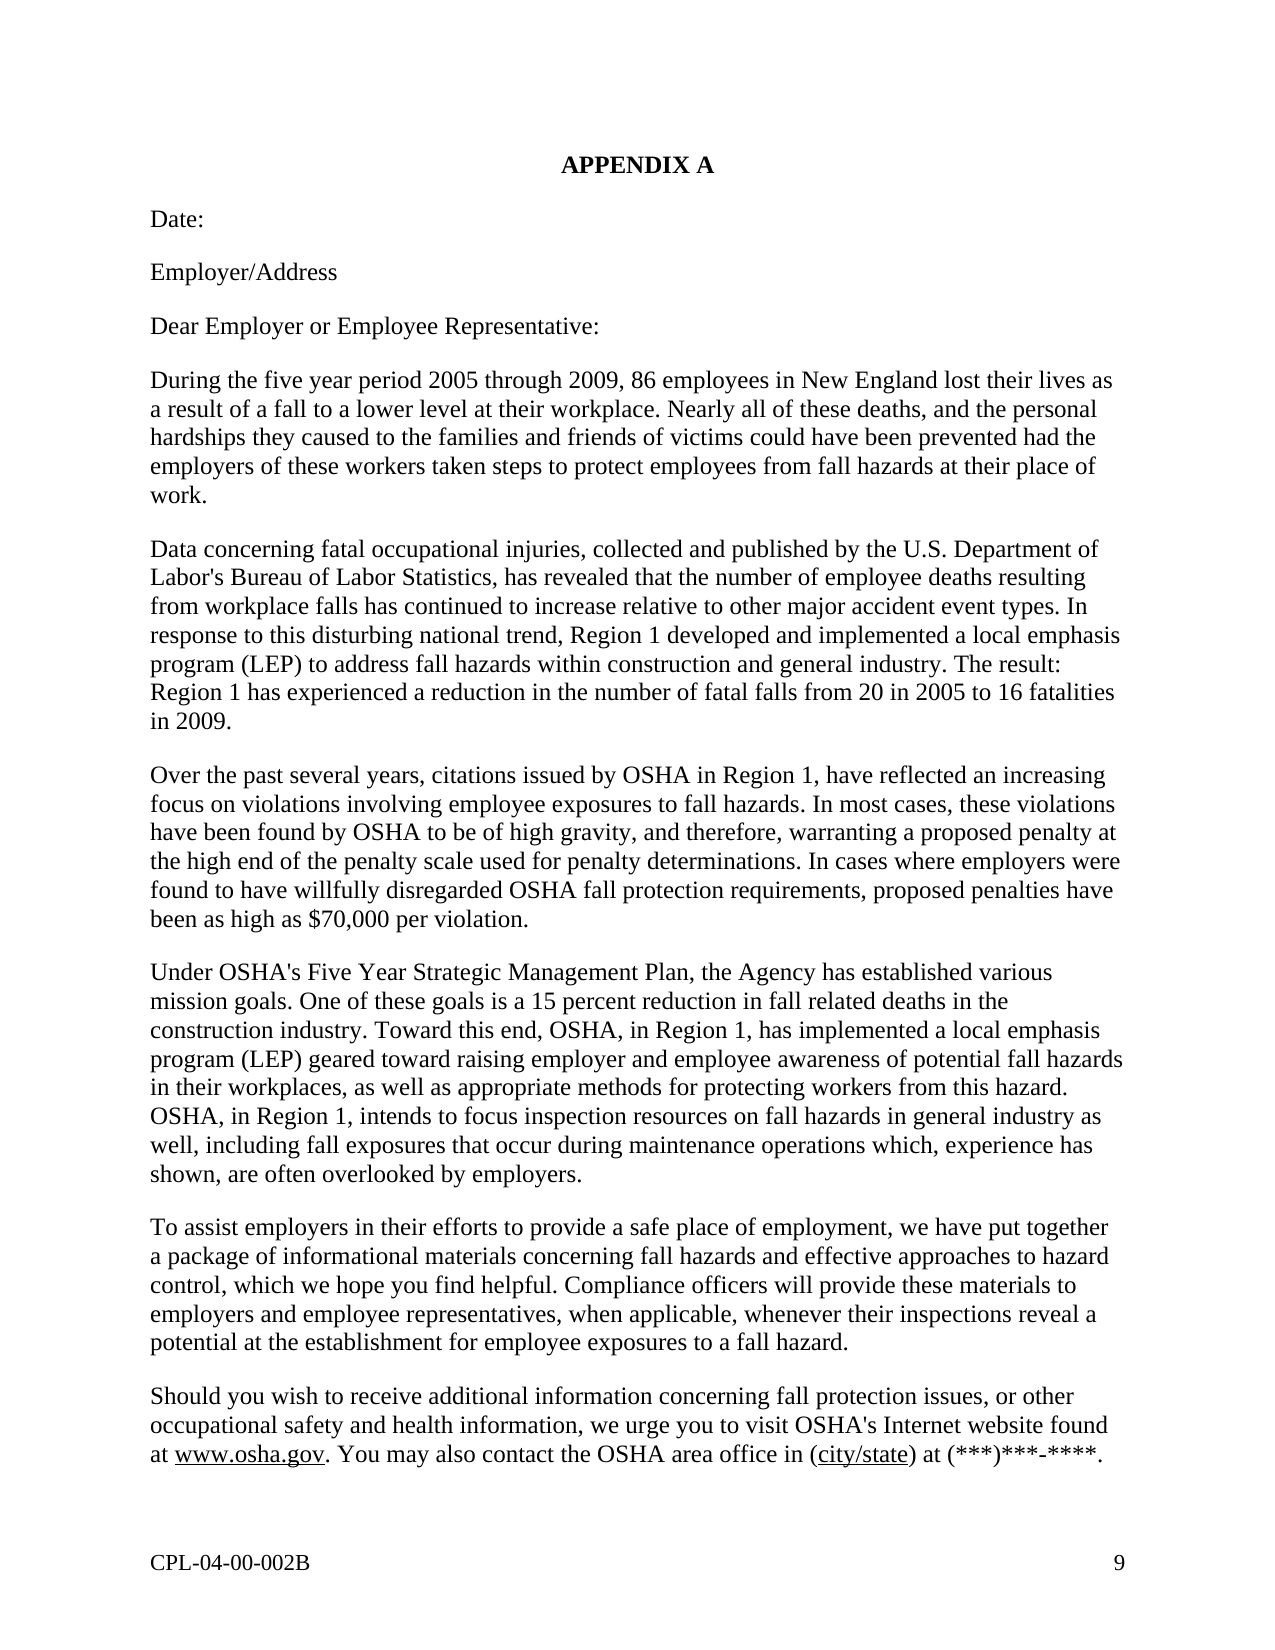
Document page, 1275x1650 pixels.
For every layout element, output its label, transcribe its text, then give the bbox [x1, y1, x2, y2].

text Over the past several years, citations issued by OSHA in Region 1, have reflected an increasing focus on violations involving employee exposures to fall hazards. In most cases, these violations have been found by OSHA to be of high gravity, and therefore, warranting a proposed penalty at the high end of the penalty scale used for penalty determinations. In cases where employers were found to have willfully disregarded OSHA fall protection requirements, proposed penalties have been as high as $70,000 per violation. [150, 760, 1125, 932]
text Employer/Address [150, 257, 1125, 286]
text Dear Employer or Employee Representative: [150, 311, 1125, 340]
text Under OSHA's Five Year Strategic Management Plan, the Agency has established various mission goals. One of these goals is a 15 percent reduction in fall related deaths in the construction industry. Toward this end, OSHA, in Region 1, has implemented a local emphasis program (LEP) geared toward raising employer and employee awareness of potential fall hazards in their workplaces, as well as appropriate methods for protecting workers from this hazard. OSHA, in Region 1, intends to focus inspection resources on fall hazards in general industry as well, including fall exposures that occur during maintenance operations which, experience has shown, are often overlooked by employers. [150, 957, 1125, 1187]
text To assist employers in their efforts to provide a safe place of employment, we have put together a package of informational materials concerning fall hazards and effective approaches to hazard control, which we hope you find helpful. Compliance officers will provide these materials to employers and employee representatives, when applicable, whenever their inspections reveal a potential at the establishment for employee exposures to a fall hazard. [150, 1212, 1125, 1356]
text Should you wish to receive additional information concerning fall protection issues, or other occupational safety and health information, we urge you to visit OSHA's Internet website found at www.osha.gov. You may also contact the OSHA area office in (city/state) at (***)***-****. [150, 1381, 1125, 1467]
text During the five year period 2005 through 2009, 86 employees in New England lost their lives as a result of a fall to a lower level at their workplace. Nearly all of these deaths, and the personal hardships they caused to the families and friends of victims could have been prevented had the employers of these workers taken steps to protect employees from fall hazards at their place of work. [150, 365, 1125, 509]
text Date: [150, 204, 1125, 232]
text APPENDIX A [150, 150, 1125, 179]
text Data concerning fatal occupational injuries, collected and published by the U.S. Department of Labor's Bureau of Labor Statistics, has revealed that the number of employee deaths resulting from workplace falls has continued to increase relative to other major accident event types. In response to this disturbing national trend, Region 1 developed and implemented a local emphasis program (LEP) to address fall hazards within construction and general industry. The result: Region 1 has experienced a reduction in the number of fatal falls from 20 in 2005 to 16 fatalities in 2009. [150, 534, 1125, 735]
